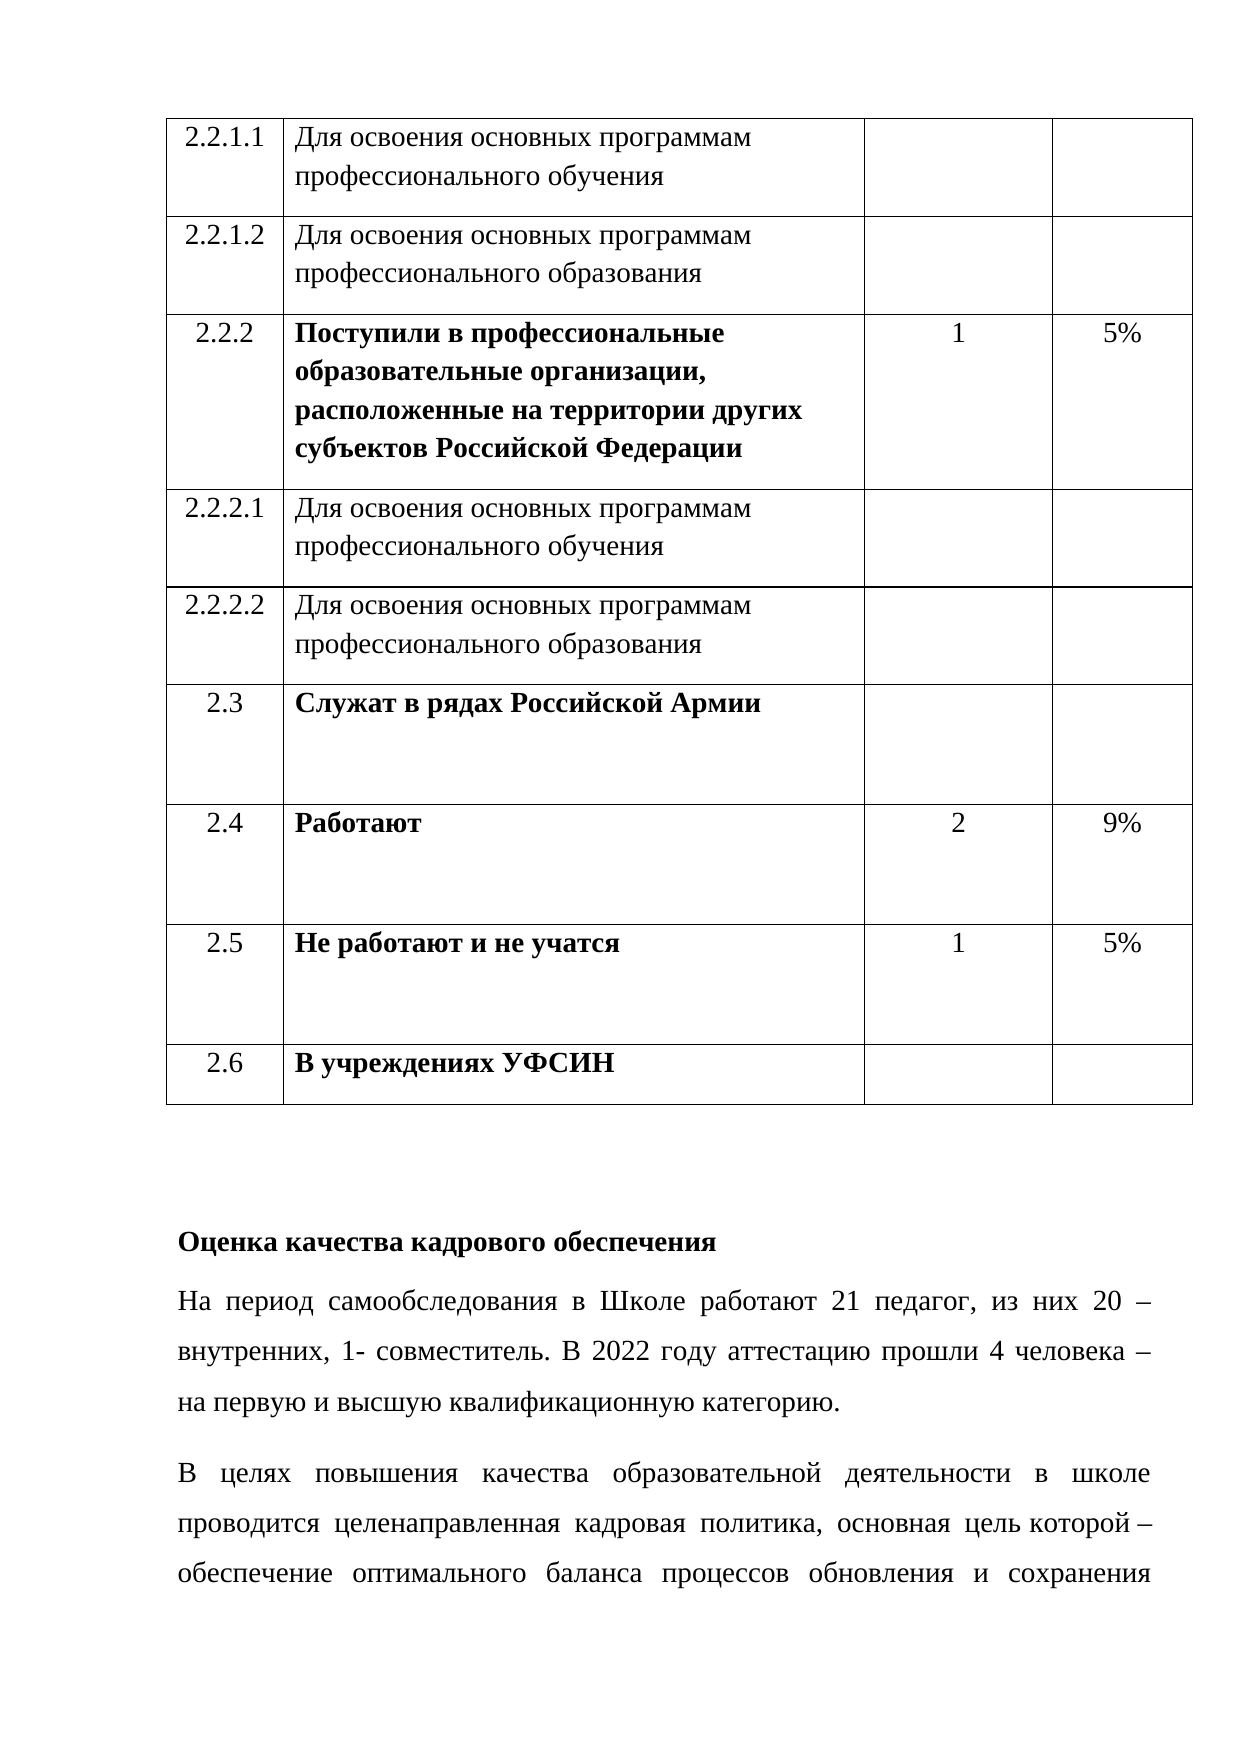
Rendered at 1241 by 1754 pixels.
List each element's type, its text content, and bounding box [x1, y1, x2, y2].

table_cell Для освоения основных программам профессионального образования [284, 588, 864, 684]
table_cell [865, 588, 1052, 684]
table_cell Для освоения основных программам профессионального образования [284, 217, 864, 314]
table_cell Служат в рядах Российской Армии [284, 685, 864, 804]
table_cell Не работают и не учатся [284, 925, 864, 1044]
table_cell 1 [865, 315, 1052, 489]
table_cell [865, 119, 1052, 216]
table_cell [1053, 1045, 1192, 1104]
table_cell В учреждениях УФСИН [284, 1045, 864, 1104]
table_cell [865, 685, 1052, 804]
table_cell 1 [865, 925, 1052, 1044]
table_cell 2.3 [167, 685, 283, 804]
table_cell 2 [865, 805, 1052, 924]
table_cell 2.2.2 [167, 315, 283, 489]
table_cell 9% [1053, 805, 1192, 924]
table_cell Поступили в профессиональные образовательные организации, расположенные на территории других субъектов Российской Федерации [284, 315, 864, 489]
table_cell 2.2.2.2 [167, 588, 283, 684]
text На период самообследования в Школе работают 21 педагог, из них 20 – внутренних, 1- совместитель. В 2022 году аттестацию прошли 4 человека – на первую и высшую квалификационную категорию. [177, 1283, 1152, 1417]
table_cell 2.2.2.1 [167, 490, 283, 586]
table_cell [1053, 490, 1192, 586]
table_cell [1053, 588, 1192, 684]
text Оценка качества кадрового обеспечения [177, 1224, 1152, 1257]
table_cell 2.2.1.1 [167, 119, 283, 216]
table_cell [865, 217, 1052, 314]
table_cell 5% [1053, 315, 1192, 489]
table_cell 2.5 [167, 925, 283, 1044]
table_cell Для освоения основных программам профессионального обучения [284, 119, 864, 216]
table_cell 2.6 [167, 1045, 283, 1104]
table_cell 5% [1053, 925, 1192, 1044]
table_cell [1053, 685, 1192, 804]
table_cell [865, 1045, 1052, 1104]
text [177, 1455, 1152, 1589]
table_cell [1053, 217, 1192, 314]
table_cell [865, 490, 1052, 586]
table_cell 2.2.1.2 [167, 217, 283, 314]
table_cell Работают [284, 805, 864, 924]
table_cell 2.4 [167, 805, 283, 924]
table_cell Для освоения основных программам профессионального обучения [284, 490, 864, 586]
table_cell [1053, 119, 1192, 216]
